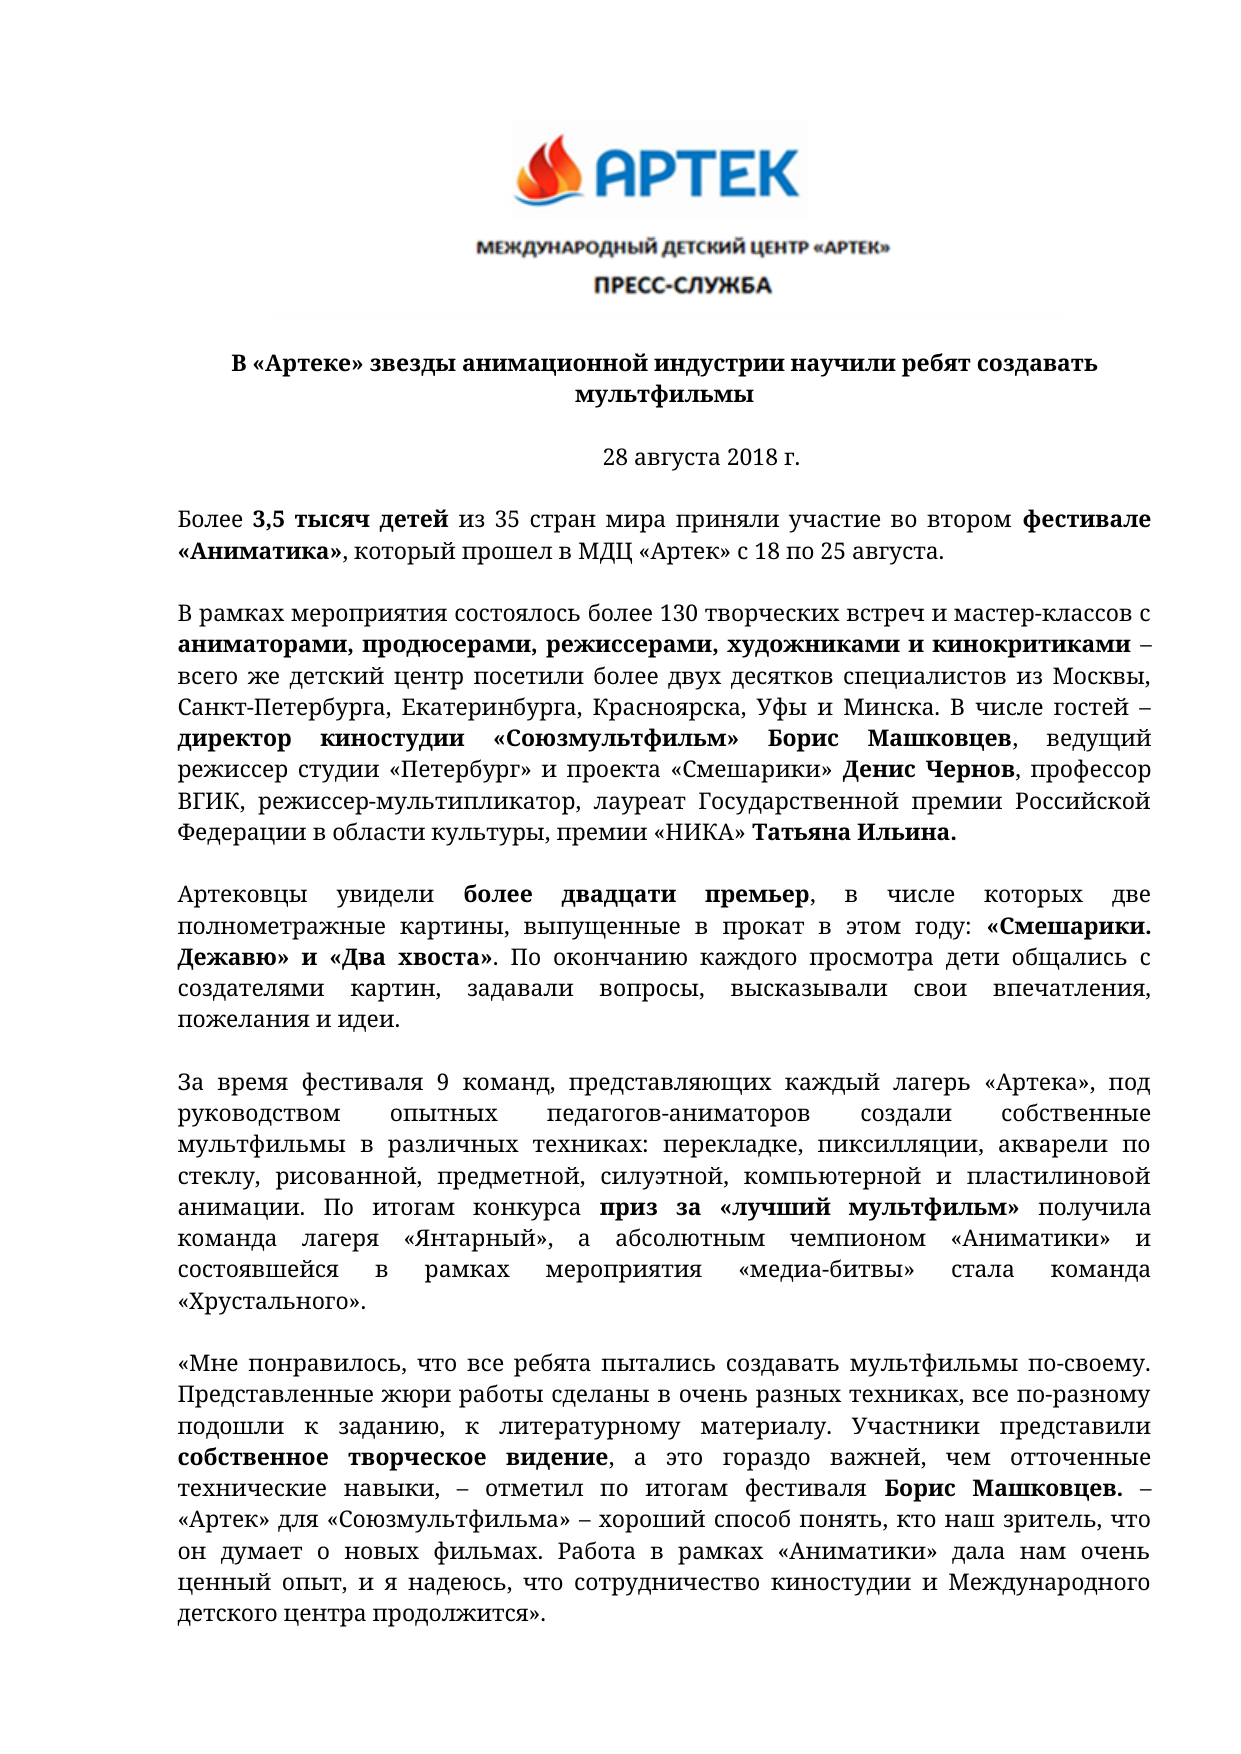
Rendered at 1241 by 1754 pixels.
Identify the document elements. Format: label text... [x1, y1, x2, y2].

picture [264, 118, 1065, 321]
text Более 3,5 тысяч детей из 35 стран мира приняли участие во втором фестивале «Аниматика», который прошел в МДЦ «Артек» с 18 по 25 августа. [177, 503, 1152, 566]
text В рамках мероприятия состоялось более 130 творческих встреч и мастер-классов с аниматорами, продюсерами, режиссерами, художниками и кинокритиками – всего же детский центр посетили более двух десятков специалистов из Москвы, Санкт-Петербурга, Екатеринбурга, Красноярска, Уфы и Минска. В числе гостей – директор киностудии «Союзмультфильм» Борис Машковцев, ведущий режиссер студии «Петербург» и проекта «Смешарики» Денис Чернов, профессор ВГИК, режиссер-мультипликатор, лауреат Государственной премии Российской Федерации в области культуры, премии «НИКА» Татьяна Ильина. [177, 597, 1152, 847]
text «Мне понравилось, что все ребята пытались создавать мультфильмы по-своему. Представленные жюри работы сделаны в очень разных техниках, все по-разному подошли к заданию, к литературному материалу. Участники представили собственное творческое видение, а это гораздо важней, чем отточенные технические навыки, – отметил по итогам фестиваля Борис Машковцев. – «Артек» для «Союзмультфильма» – хороший способ понять, кто наш зритель, что он думает о новых фильмах. Работа в рамках «Аниматики» дала нам очень ценный опыт, и я надеюсь, что сотрудничество киностудии и Международного детского центра продолжится». [177, 1347, 1152, 1628]
text 28 августа 2018 г. [177, 441, 1152, 472]
text Артековцы увидели более двадцати премьер, в числе которых две полнометражные картины, выпущенные в прокат в этом году: «Смешарики. Дежавю» и «Два хвоста». По окончанию каждого просмотра дети общались с создателями картин, задавали вопросы, высказывали свои впечатления, пожелания и идеи. [177, 878, 1152, 1035]
text В «Артеке» звезды анимационной индустрии научили ребят создавать мультфильмы [177, 347, 1152, 410]
text За время фестиваля 9 команд, представляющих каждый лагерь «Артека», под руководством опытных педагогов-аниматоров создали собственные мультфильмы в различных техниках: перекладке, пиксилляции, акварели по стеклу, рисованной, предметной, силуэтной, компьютерной и пластилиновой анимации. По итогам конкурса приз за «лучший мультфильм» получила команда лагеря «Янтарный», а абсолютным чемпионом «Аниматики» и состоявшейся в рамках мероприятия «медиа-битвы» стала команда «Хрустального». [177, 1066, 1152, 1316]
